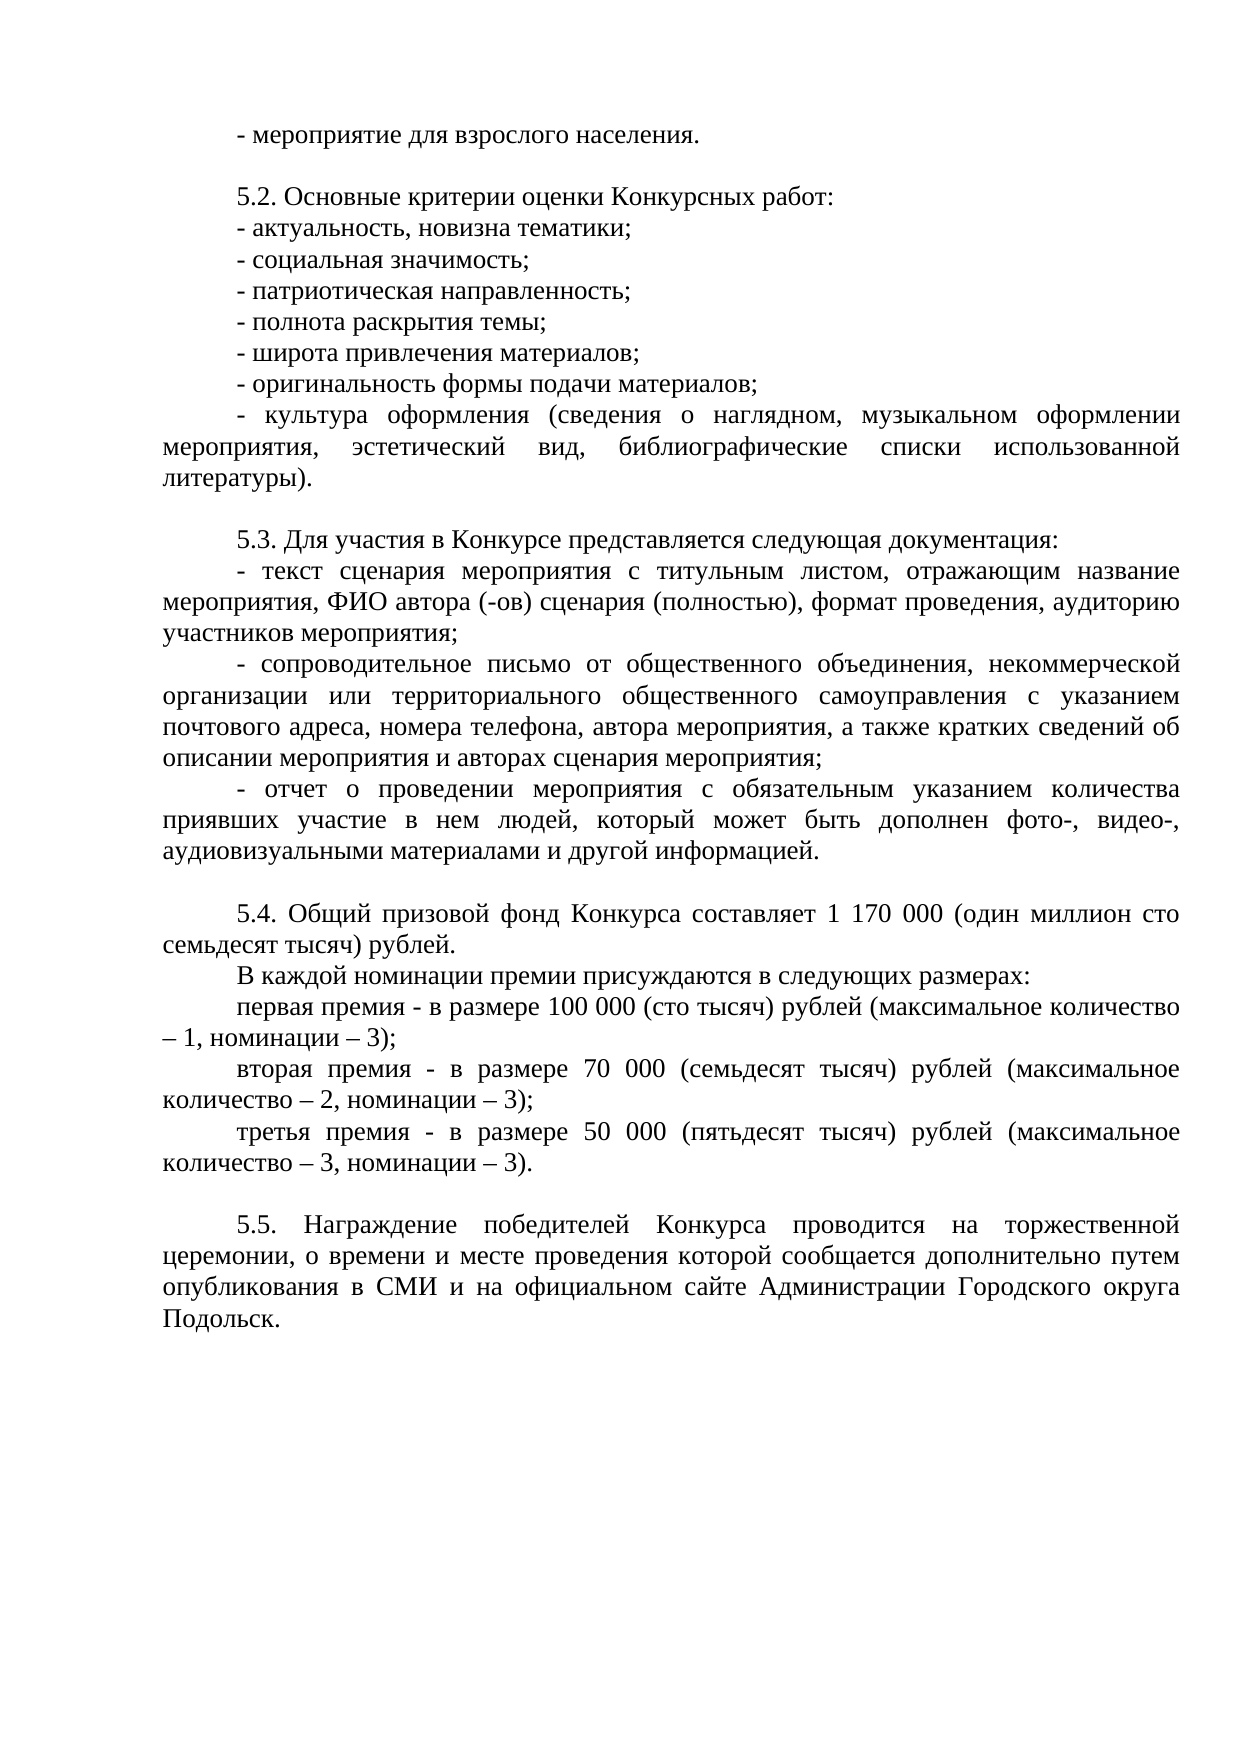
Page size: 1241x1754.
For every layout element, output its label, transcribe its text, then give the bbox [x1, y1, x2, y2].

text - мероприятие для взрослого населения. [162, 118, 1181, 149]
text 5.4. Общий призовой фонд Конкурса составляет 1 170 000 (один миллион сто семьдесят тысяч) рублей. [162, 897, 1181, 959]
text третья премия - в размере 50 000 (пятьдесят тысяч) рублей (максимальное количество – 3, номинации – 3). [162, 1115, 1181, 1177]
text - отчет о проведении мероприятия с обязательным указанием количества приявших участие в нем людей, который может быть дополнен фото-, видео-, аудиовизуальными материалами и другой информацией. [162, 772, 1181, 866]
text 5.5. Награждение победителей Конкурса проводится на торжественной церемонии, о времени и месте проведения которой сообщается дополнительно путем опубликования в СМИ и на официальном сайте Администрации Городского округа Подольск. [162, 1208, 1181, 1333]
text - социальная значимость; [162, 243, 1181, 274]
text В каждой номинации премии присуждаются в следующих размерах: [162, 959, 1181, 990]
text - патриотическая направленность; [162, 274, 1181, 305]
text 5.3. Для участия в Конкурсе представляется следующая документация: [162, 523, 1181, 554]
text - оригинальность формы подачи материалов; [162, 367, 1181, 398]
text - текст сценария мероприятия с титульным листом, отражающим название мероприятия, ФИО автора (-ов) сценария (полностью), формат проведения, аудиторию участников мероприятия; [162, 554, 1181, 648]
text 5.2. Основные критерии оценки Конкурсных работ: [162, 180, 1181, 212]
text - актуальность, новизна тематики; [162, 212, 1181, 243]
text первая премия - в размере 100 000 (сто тысяч) рублей (максимальное количество – 1, номинации – 3); [162, 990, 1181, 1052]
text - культура оформления (сведения о наглядном, музыкальном оформлении мероприятия, эстетический вид, библиографические списки использованной литературы). [162, 398, 1181, 492]
text вторая премия - в размере 70 000 (семьдесят тысяч) рублей (максимальное количество – 2, номинации – 3); [162, 1052, 1181, 1115]
text - сопроводительное письмо от общественного объединения, некоммерческой организации или территориального общественного самоуправления с указанием почтового адреса, номера телефона, автора мероприятия, а также кратких сведений об описании мероприятия и авторах сценария мероприятия; [162, 648, 1181, 772]
text - полнота раскрытия темы; [162, 305, 1181, 336]
text - широта привлечения материалов; [162, 336, 1181, 367]
